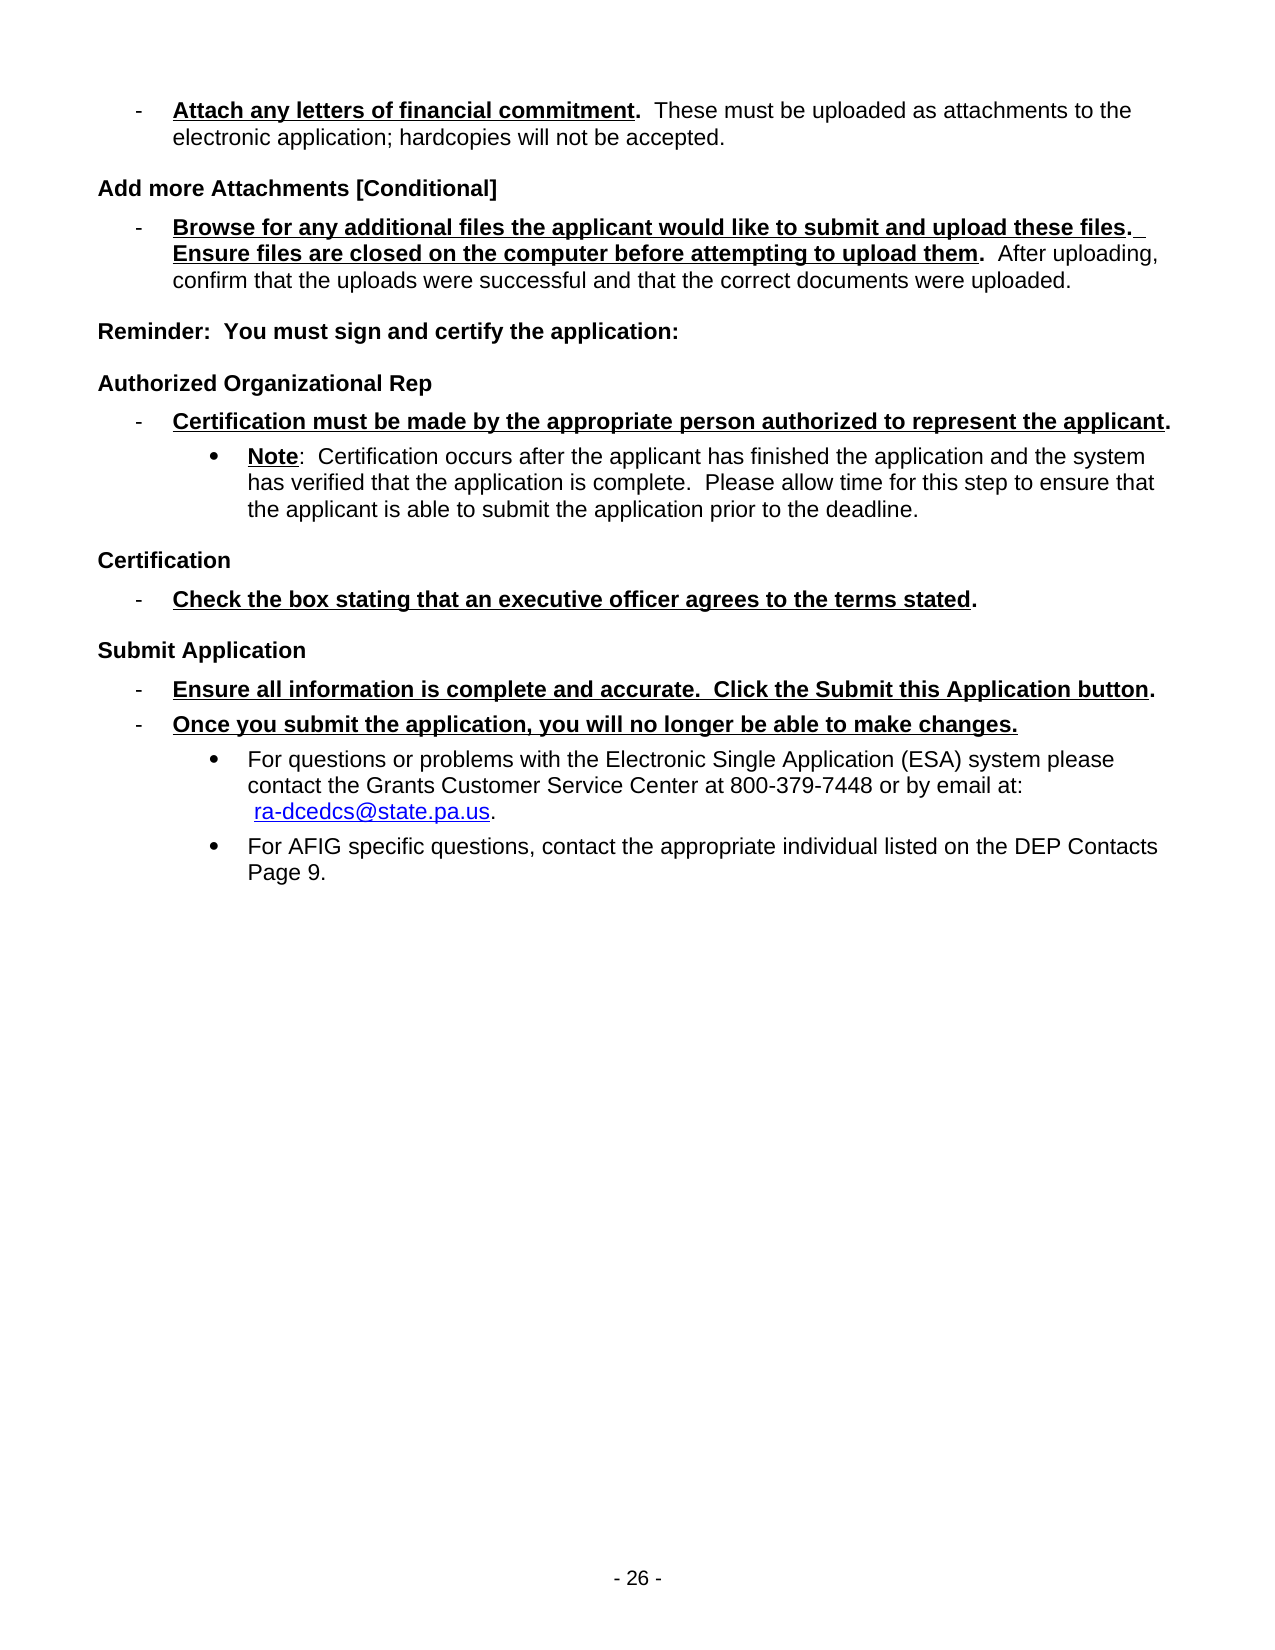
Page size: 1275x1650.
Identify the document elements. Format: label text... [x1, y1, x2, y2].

text Check the box stating that an executive officer agrees to the terms stated. [135, 586, 1177, 612]
text Once you submit the application, you will no longer be able to make changes. [135, 711, 1177, 737]
subtitle Submit Application [97, 637, 1177, 664]
text For AFIG specific questions, contact the appropriate individual listed on the DEP Contacts Page 9. [210, 833, 1177, 886]
text Attach any letters of financial commitment. These must be uploaded as attachments to the electronic application; hardcopies will not be accepted. [135, 97, 1177, 150]
subtitle Reminder: You must sign and certify the application: [97, 318, 1177, 344]
subtitle Certification [97, 547, 1177, 573]
subtitle Authorized Organizational Rep [97, 369, 1177, 396]
text Note: Certification occurs after the applicant has finished the application and the system has verified that the application is complete. Please allow time for this step to ensure that the applicant is able to submit the application prior to the deadline. [210, 443, 1177, 522]
text For questions or problems with the Electronic Single Application (ESA) system please contact the Grants Customer Service Center at 800-379-7448 or by email at: ra-dcedcs@state.pa.us. [210, 746, 1177, 824]
text Certification must be made by the appropriate person authorized to represent the applicant. [135, 408, 1177, 435]
text Browse for any additional files the applicant would like to submit and upload these files. Ensure files are closed on the computer before attempting to upload them. After uploading, confirm that the uploads were successful and that the correct documents were uploaded. [135, 214, 1177, 293]
text Ensure all information is complete and accurate. Click the Submit this Application button. [135, 676, 1177, 702]
subtitle Add more Attachments [Conditional] [97, 175, 1177, 202]
